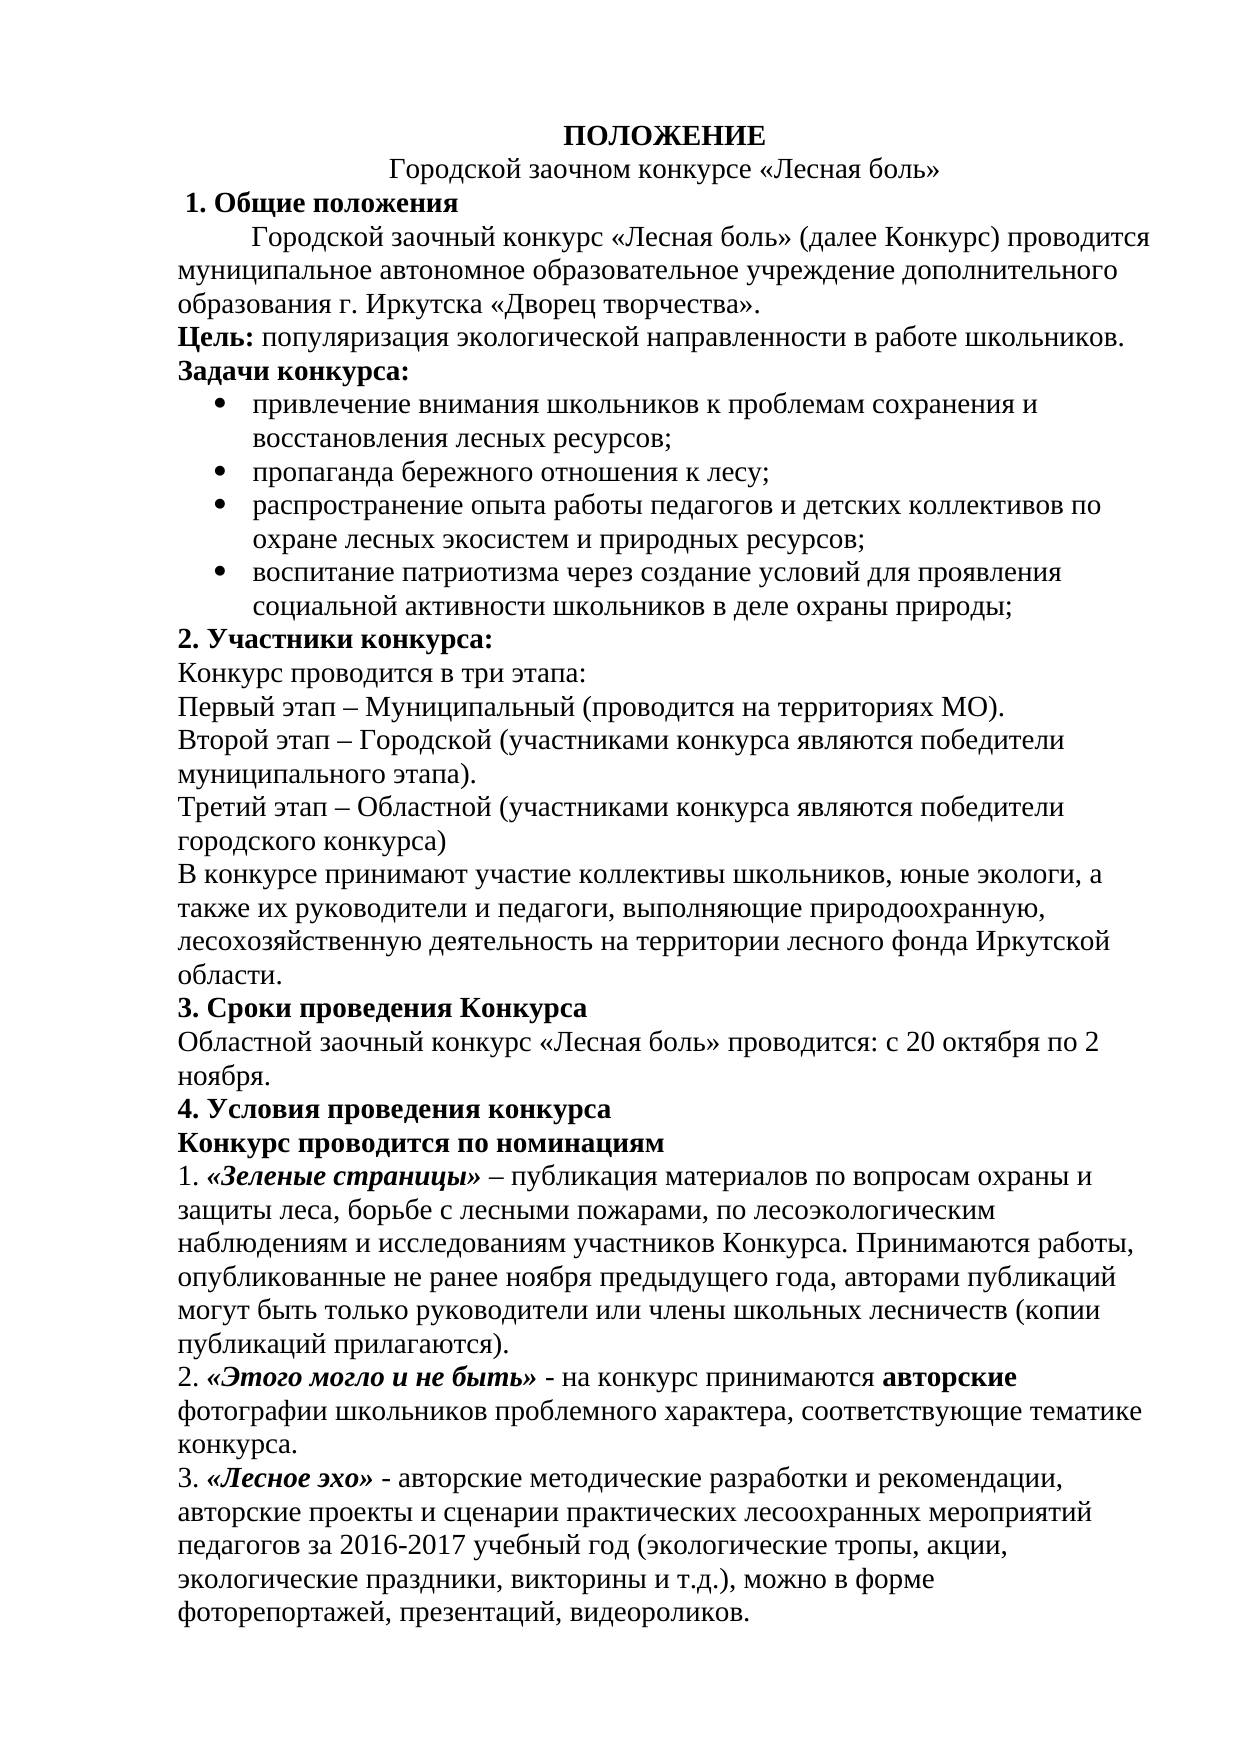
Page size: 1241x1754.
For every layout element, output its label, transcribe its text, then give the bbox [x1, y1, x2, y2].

text В конкурсе принимают участие коллективы школьников, юные экологи, а также их руководители и педагоги, выполняющие природоохранную, лесохозяйственную деятельность на территории лесного фонда Иркутской области. [177, 856, 1152, 991]
text 3. Сроки проведения Конкурса [177, 991, 1152, 1024]
text 3. «Лесное эхо» - авторские методические разработки и рекомендации, авторские проекты и сценарии практических лесоохранных мероприятий педагогов за 2016-2017 учебный год (экологические тропы, акции, экологические праздники, викторины и т.д.), можно в форме фоторепортажей, презентаций, видеороликов. [177, 1460, 1152, 1628]
list привлечение внимания школьников к проблемам сохранения и восстановления лесных ресурсов; [215, 386, 1152, 454]
list пропаганда бережного отношения к лесу; [215, 454, 1152, 487]
text Цель: популяризация экологической направленности в работе школьников. [177, 319, 1152, 353]
text 1. Общие положения [177, 185, 1152, 219]
text Конкурс проводится по номинациям [177, 1125, 1152, 1158]
text Второй этап – Городской (участниками конкурса являются победители муниципального этапа). [177, 722, 1152, 789]
text Третий этап – Областной (участниками конкурса являются победители городского конкурса) [177, 789, 1152, 856]
text ПОЛОЖЕНИЕ [177, 118, 1152, 152]
text Задачи конкурса: [177, 353, 1152, 386]
list воспитание патриотизма через создание условий для проявления социальной активности школьников в деле охраны природы; [215, 554, 1152, 622]
text Конкурс проводится в три этапа: [177, 655, 1152, 689]
text 2. «Этого могло и не быть» - на конкурс принимаются авторские фотографии школьников проблемного характера, соответствующие тематике конкурса. [177, 1359, 1152, 1460]
text Первый этап – Муниципальный (проводится на территориях МО). [177, 689, 1152, 722]
list распространение опыта работы педагогов и детских коллективов по охране лесных экосистем и природных ресурсов; [215, 487, 1152, 554]
text 1. «Зеленые страницы» – публикация материалов по вопросам охраны и защиты леса, борьбе с лесными пожарами, по лесоэкологическим наблюдениям и исследованиям участников Конкурса. Принимаются работы, опубликованные не ранее ноября предыдущего года, авторами публикаций могут быть только руководители или члены школьных лесничеств (копии публикаций прилагаются). [177, 1158, 1152, 1359]
text Городской заочном конкурсе «Лесная боль» [177, 152, 1152, 185]
text Городской заочный конкурс «Лесная боль» (далее Конкурс) проводится муниципальное автономное образовательное учреждение дополнительного образования г. Иркутска «Дворец творчества». [177, 219, 1152, 319]
text Областной заочный конкурс «Лесная боль» проводится: с 20 октября по 2 ноября. [177, 1024, 1152, 1091]
text 4. Условия проведения конкурса [177, 1091, 1152, 1125]
text 2. Участники конкурса: [177, 622, 1152, 655]
